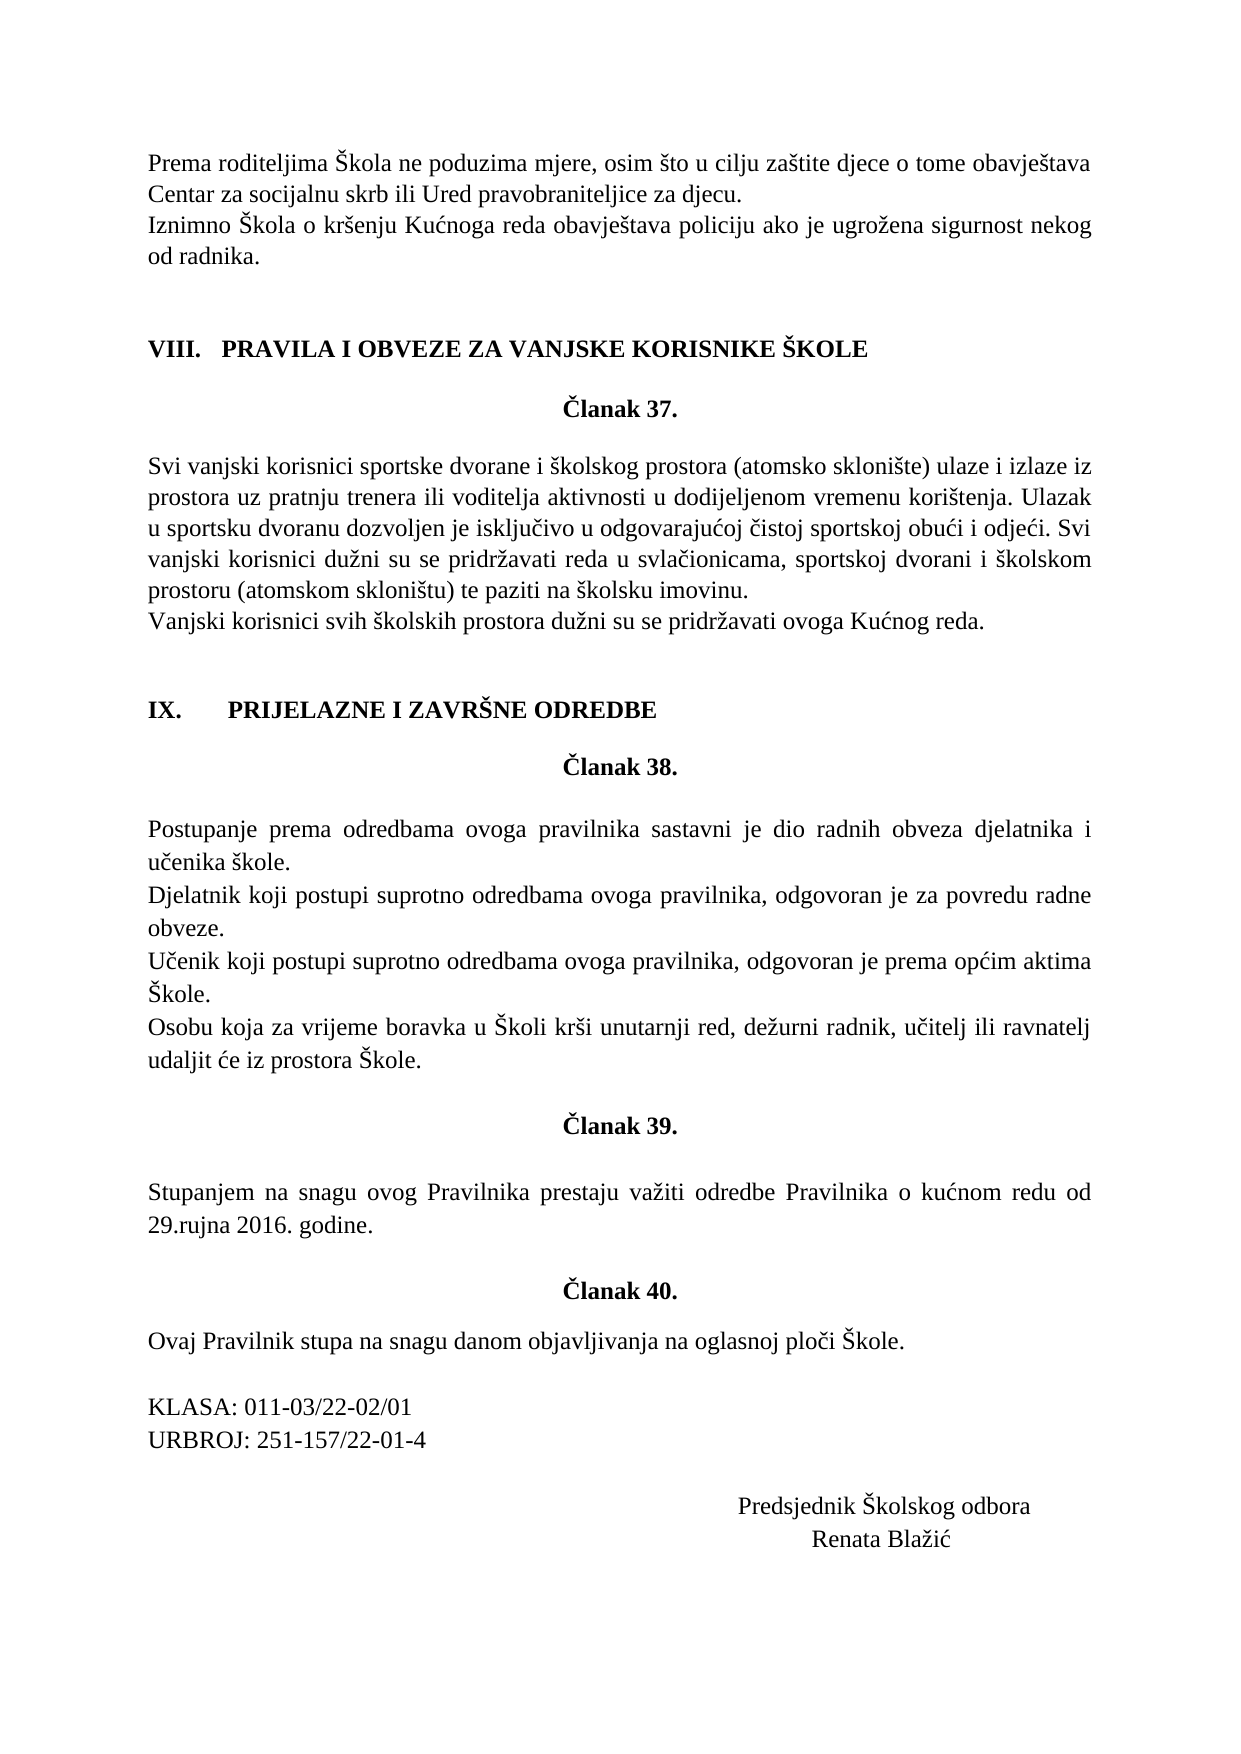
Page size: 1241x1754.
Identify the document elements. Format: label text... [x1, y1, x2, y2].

text VIII. PRAVILA I OBVEZE ZA VANJSKE KORISNIKE ŠKOLE [148, 334, 1093, 363]
text Članak 40. [148, 1276, 1093, 1305]
text Predsjednik Školskog odbora [148, 1491, 1093, 1520]
text URBROJ: 251-157/22-01-4 [148, 1425, 1093, 1454]
text Prema roditeljima Škola ne poduzima mjere, osim što u cilju zaštite djece o tome obavještava Centar za socijalnu skrb ili Ured pravobraniteljice za djecu. [148, 148, 1093, 207]
text Članak 39. [148, 1111, 1093, 1140]
text Postupanje prema odredbama ovoga pravilnika sastavni je dio radnih obveza djelatnika i učenika škole. [148, 814, 1093, 876]
text Iznimno Škola o kršenju Kućnoga reda obavještava policiju ako je ugrožena sigurnost nekog od radnika. [148, 210, 1093, 269]
text Renata Blažić [148, 1524, 1093, 1586]
text IX. PRIJELAZNE I ZAVRŠNE ODREDBE [148, 695, 1093, 724]
text Djelatnik koji postupi suprotno odredbama ovoga pravilnika, odgovoran je za povredu radne obveze. [148, 880, 1093, 942]
text Članak 38. [148, 752, 1093, 781]
text Stupanjem na snagu ovog Pravilnika prestaju važiti odredbe Pravilnika o kućnom redu od 29.rujna 2016. godine. [148, 1177, 1093, 1239]
text Članak 37. [148, 394, 1093, 422]
text Ovaj Pravilnik stupa na snagu danom objavljivanja na oglasnoj ploči Škole. [148, 1326, 1093, 1355]
text Vanjski korisnici svih školskih prostora dužni su se pridržavati ovoga Kućnog reda. [148, 606, 1093, 635]
text Učenik koji postupi suprotno odredbama ovoga pravilnika, odgovoran je prema općim aktima Škole. [148, 946, 1093, 1008]
text KLASA: 011-03/22-02/01 [148, 1392, 1093, 1421]
text Osobu koja za vrijeme boravka u Školi krši unutarnji red, dežurni radnik, učitelj ili ravnatelj udaljit će iz prostora Škole. [148, 1012, 1093, 1074]
text Svi vanjski korisnici sportske dvorane i školskog prostora (atomsko sklonište) ulaze i izlaze iz prostora uz pratnju trenera ili voditelja aktivnosti u dodijeljenom vremenu korištenja. Ulazak u sportsku dvoranu dozvoljen je isključivo u odgovarajućoj čistoj sportskoj obući i odjeći. Svi vanjski korisnici dužni su se pridržavati reda u svlačionicama, sportskoj dvorani i školskom prostoru (atomskom skloništu) te paziti na školsku imovinu. [148, 451, 1093, 604]
